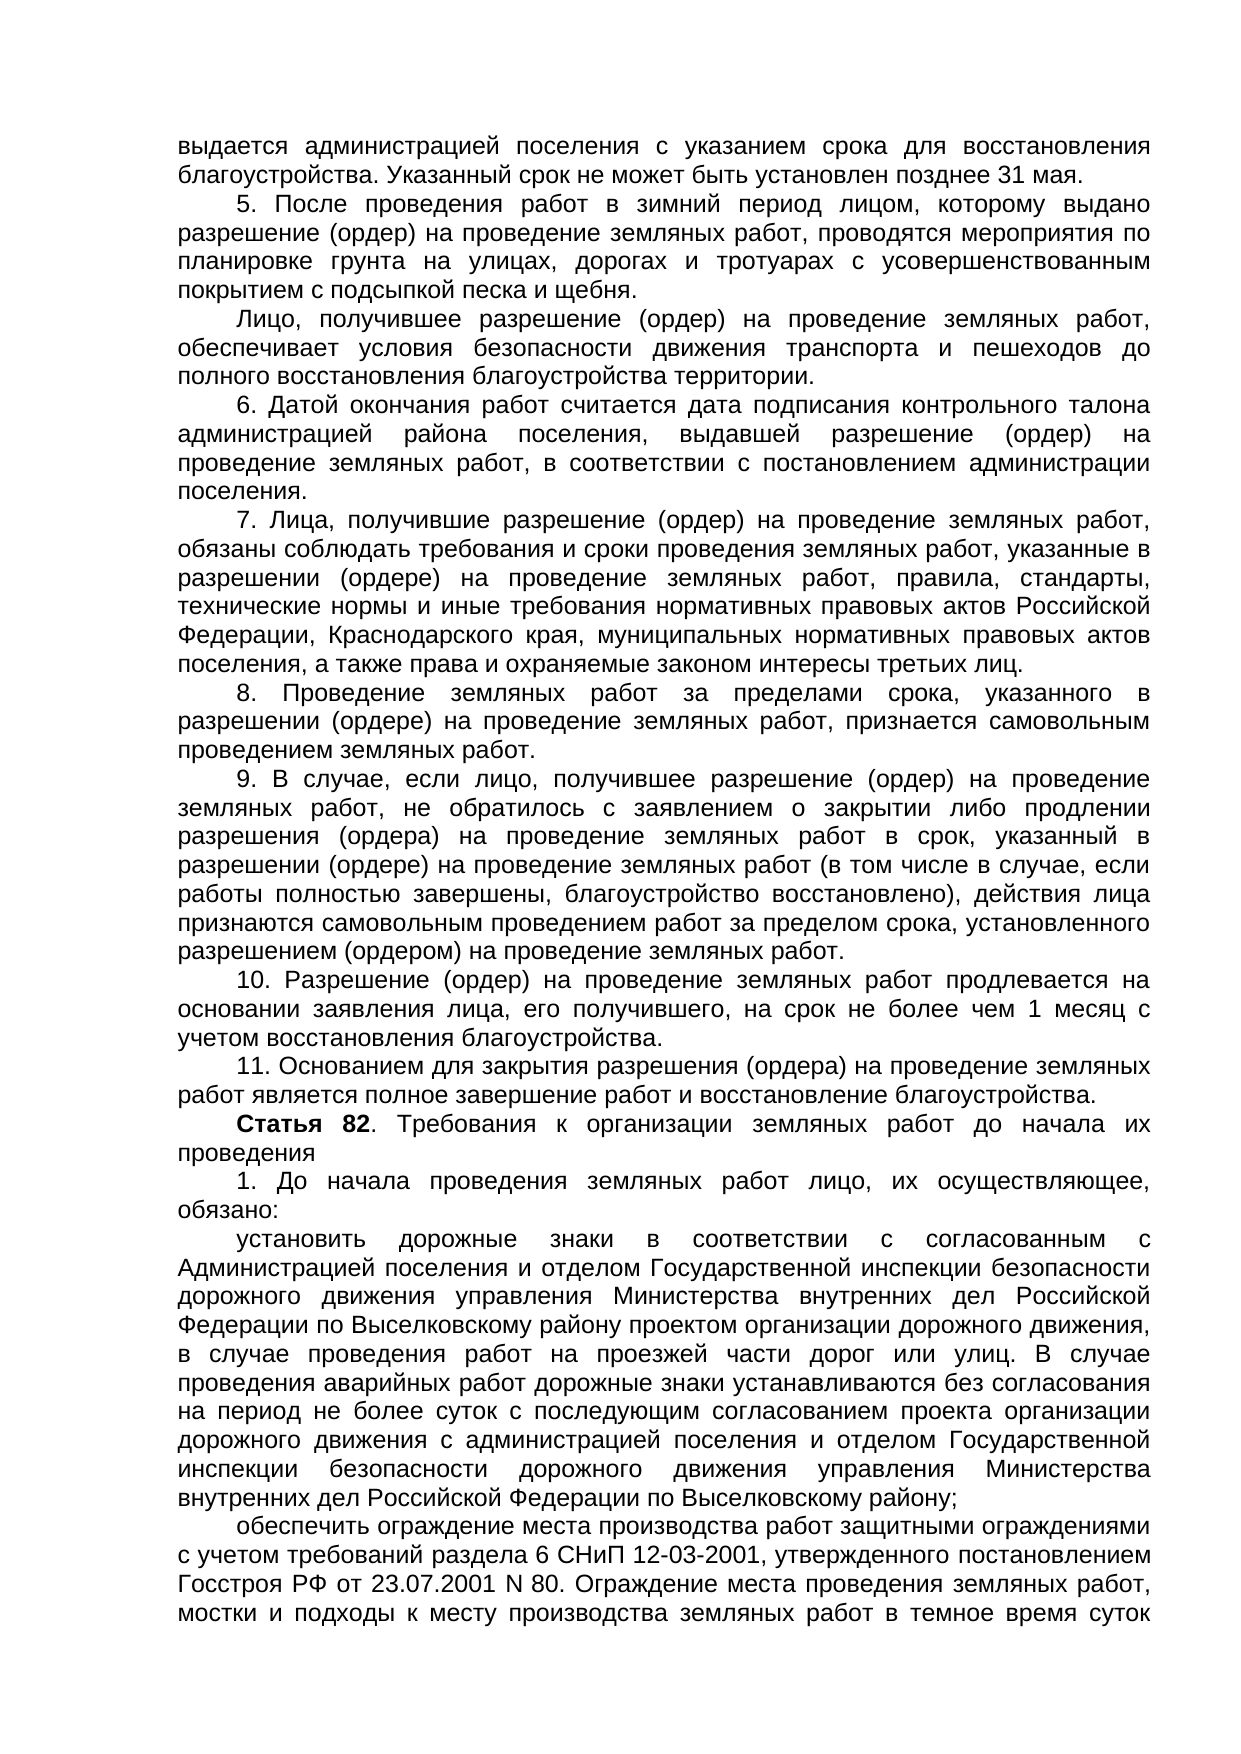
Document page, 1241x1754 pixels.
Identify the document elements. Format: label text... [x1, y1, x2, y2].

text 6. Датой окончания работ считается дата подписания контрольного талона администрацией района поселения, выдавшей разрешение (ордер) на проведение земляных работ, в соответствии с постановлением администрации поселения. [177, 390, 1152, 505]
text Статья 82. Требования к организации земляных работ до начала их проведения [177, 1109, 1152, 1166]
text установить дорожные знаки в соответствии с согласованным с Администрацией поселения и отделом Государственной инспекции безопасности дорожного движения управления Министерства внутренних дел Российской Федерации по Выселковскому району проектом организации дорожного движения, в случае проведения работ на проезжей части дорог или улиц. В случае проведения аварийных работ дорожные знаки устанавливаются без согласования на период не более суток с последующим согласованием проекта организации дорожного движения с администрацией поселения и отделом Государственной инспекции безопасности дорожного движения управления Министерства внутренних дел Российской Федерации по Выселковскому району; [177, 1224, 1152, 1511]
text 11. Основанием для закрытия разрешения (ордера) на проведение земляных работ является полное завершение работ и восстановление благоустройства. [177, 1051, 1152, 1109]
text 8. Проведение земляных работ за пределами срока, указанного в разрешении (ордере) на проведение земляных работ, признается самовольным проведением земляных работ. [177, 678, 1152, 764]
text 10. Разрешение (ордер) на проведение земляных работ продлевается на основании заявления лица, его получившего, на срок не более чем 1 месяц с учетом восстановления благоустройства. [177, 965, 1152, 1051]
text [177, 131, 1152, 189]
text 1. До начала проведения земляных работ лицо, их осуществляющее, обязано: [177, 1166, 1152, 1224]
text 5. После проведения работ в зимний период лицом, которому выдано разрешение (ордер) на проведение земляных работ, проводятся мероприятия по планировке грунта на улицах, дорогах и тротуарах с усовершенствованным покрытием с подсыпкой песка и щебня. [177, 189, 1152, 304]
text Лицо, получившее разрешение (ордер) на проведение земляных работ, обеспечивает условия безопасности движения транспорта и пешеходов до полного восстановления благоустройства территории. [177, 304, 1152, 390]
text 7. Лица, получившие разрешение (ордер) на проведение земляных работ, обязаны соблюдать требования и сроки проведения земляных работ, указанные в разрешении (ордере) на проведение земляных работ, правила, стандарты, технические нормы и иные требования нормативных правовых актов Российской Федерации, Краснодарского края, муниципальных нормативных правовых актов поселения, а также права и охраняемые законом интересы третьих лиц. [177, 505, 1152, 678]
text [177, 1511, 1152, 1626]
text 9. В случае, если лицо, получившее разрешение (ордер) на проведение земляных работ, не обратилось с заявлением о закрытии либо продлении разрешения (ордера) на проведение земляных работ в срок, указанный в разрешении (ордере) на проведение земляных работ (в том числе в случае, если работы полностью завершены, благоустройство восстановлено), действия лица признаются самовольным проведением работ за пределом срока, установленного разрешением (ордером) на проведение земляных работ. [177, 764, 1152, 965]
